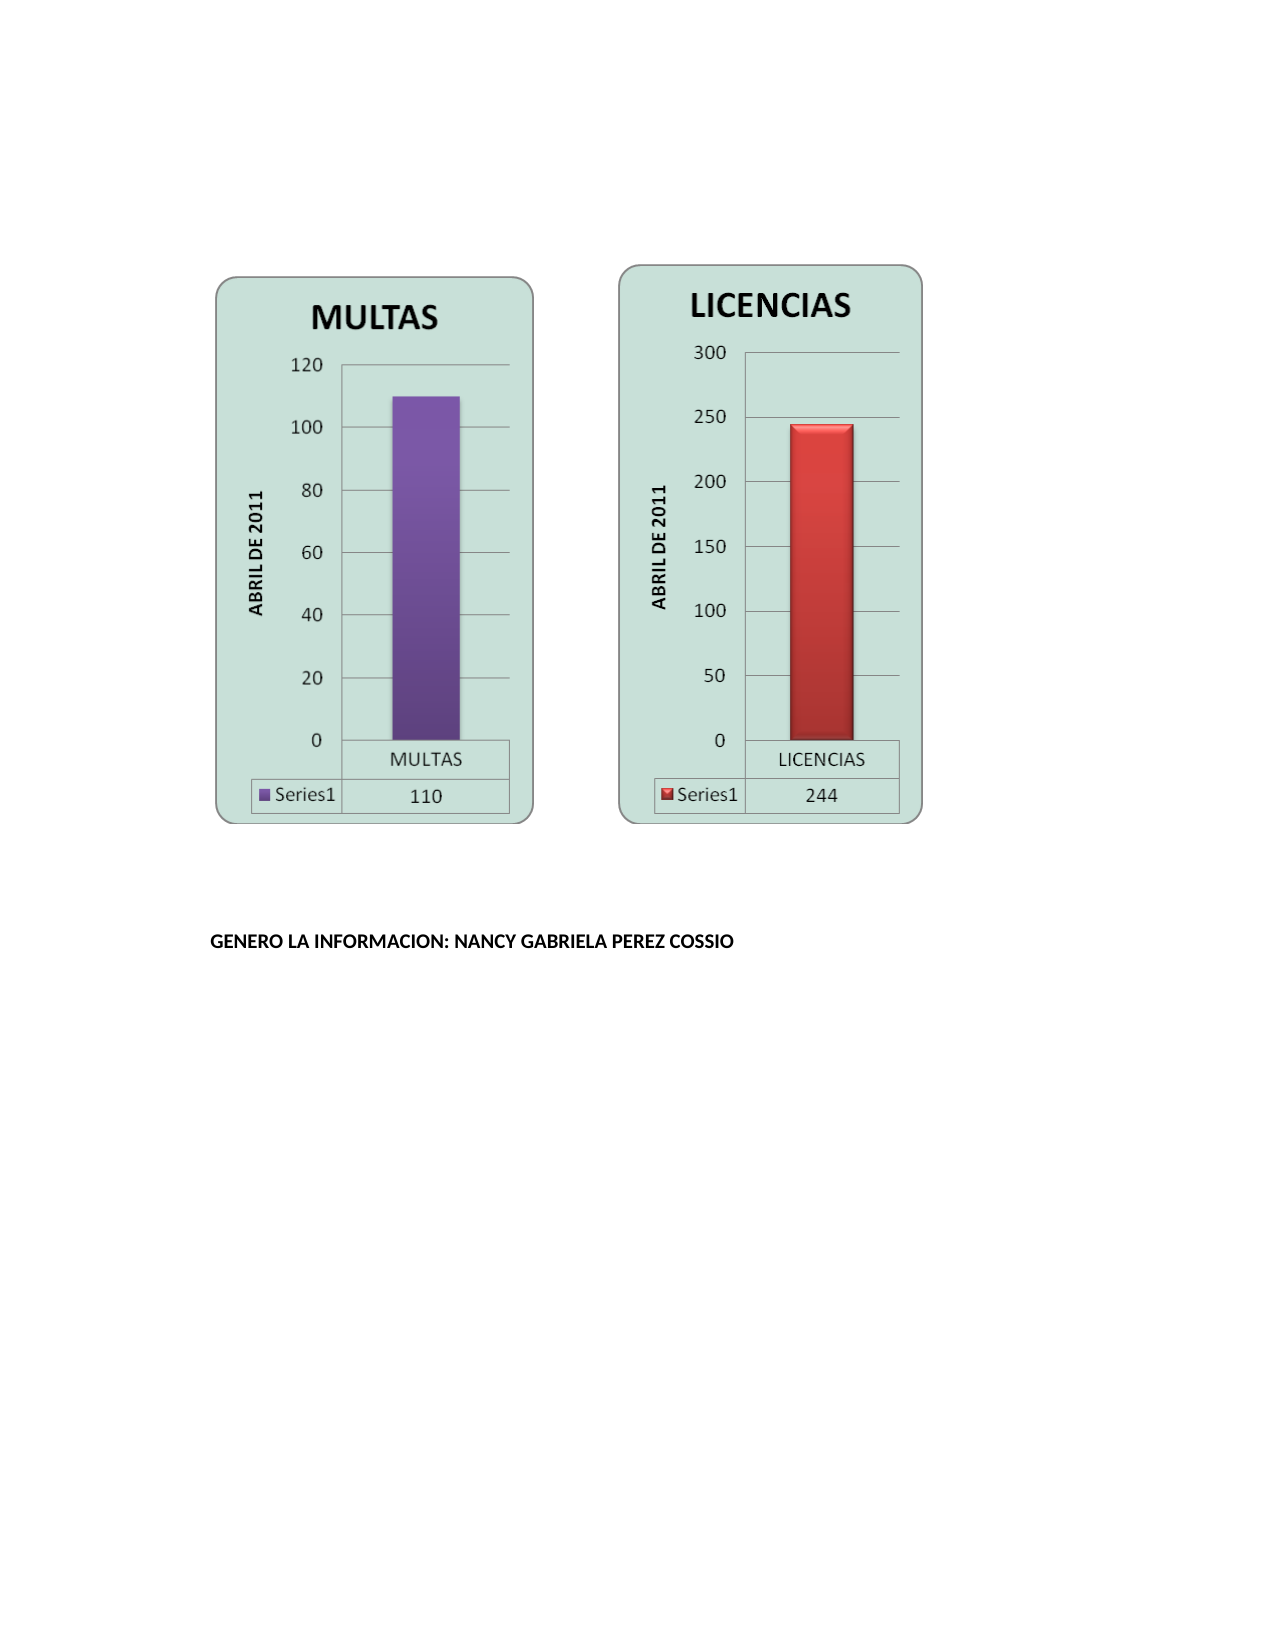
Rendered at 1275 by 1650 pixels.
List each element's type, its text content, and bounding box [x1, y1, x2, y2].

picture [617, 264, 923, 824]
text GENERO LA INFORMACION: NANCY GABRIELA PEREZ COSSIO [177, 928, 1122, 953]
picture [214, 276, 534, 824]
